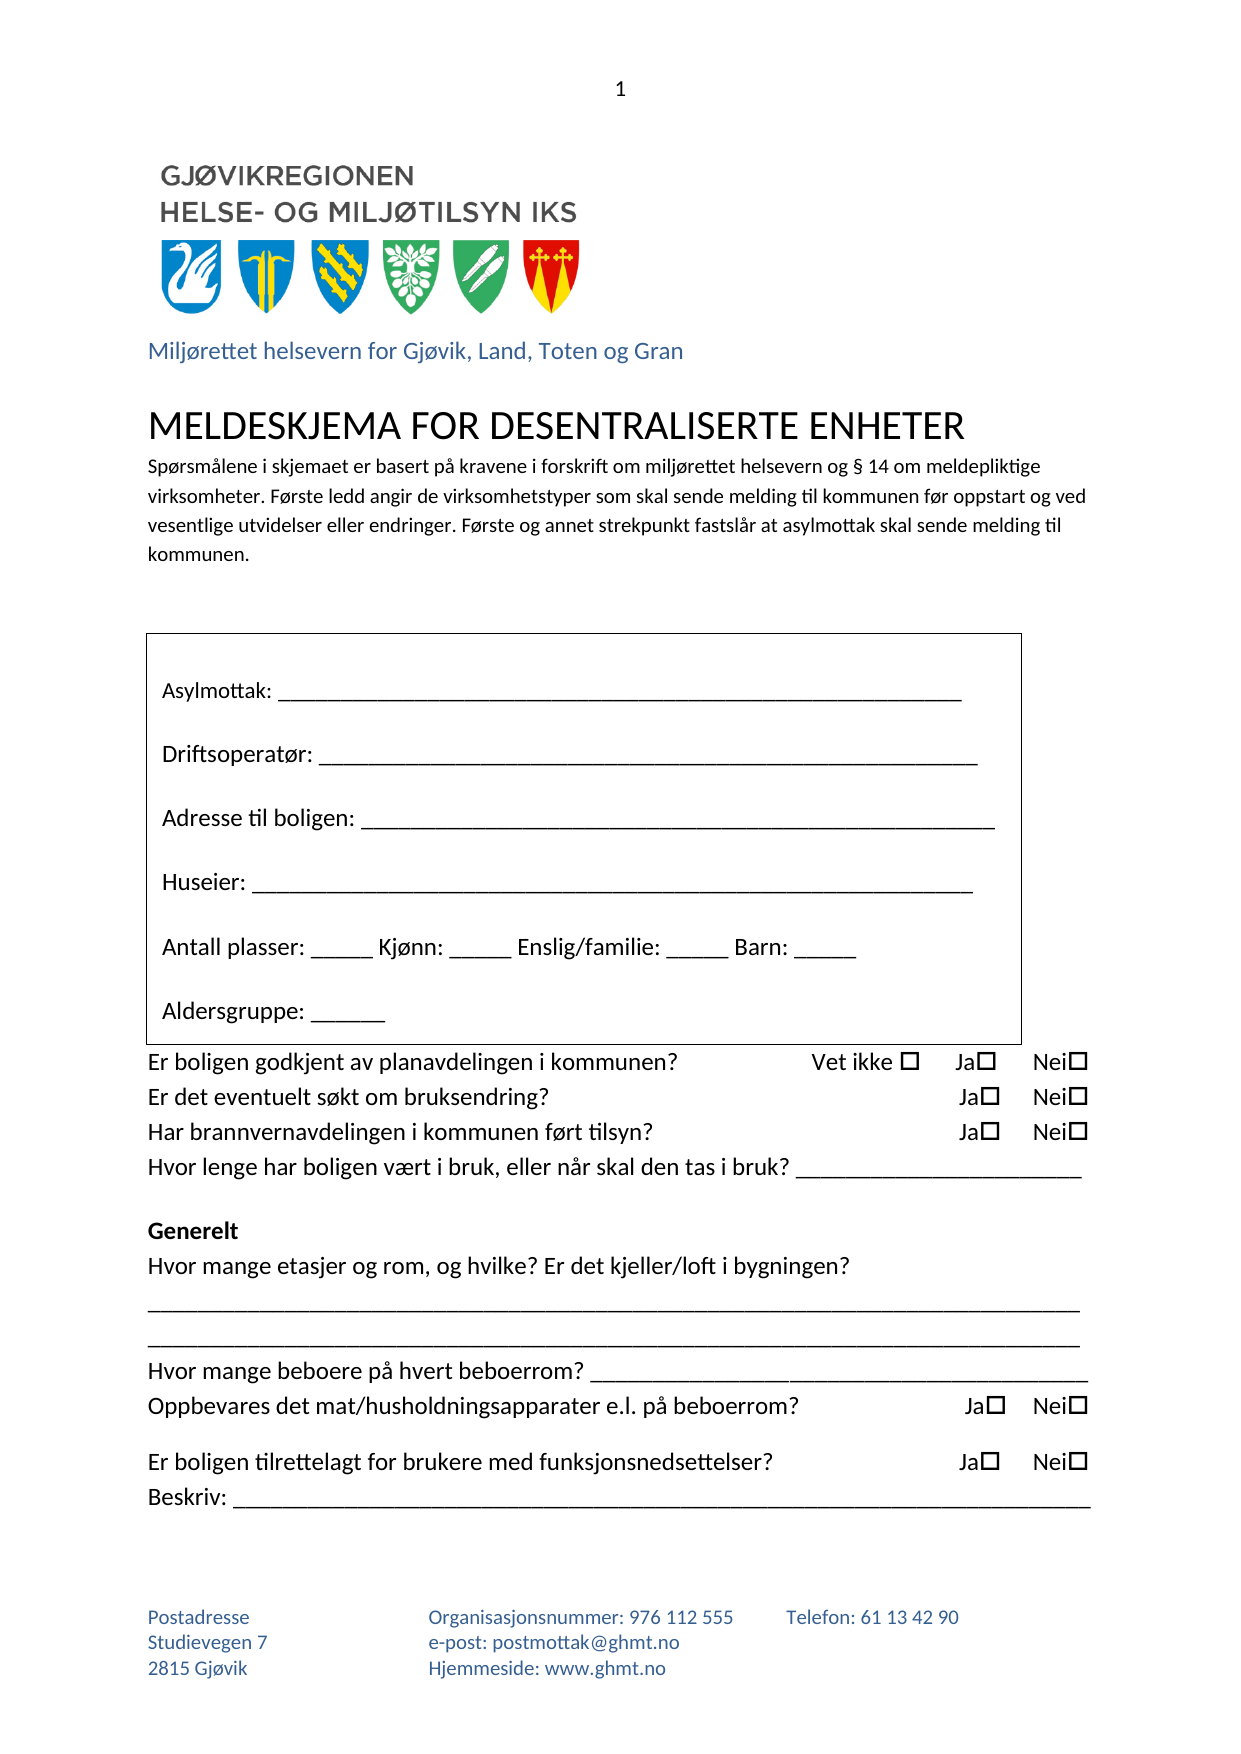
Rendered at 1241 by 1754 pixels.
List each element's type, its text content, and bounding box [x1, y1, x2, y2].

text Er boligen godkjent av planavdelingen i kommunen? Vet ikke Ja Nei Er det eventuelt søkt om bruksendring? Ja Nei Har brannvernavdelingen i kommunen ført tilsyn? Ja Nei Hvor lenge har boligen vært i bruk, eller når skal den tas i bruk? _______________________ [148, 1046, 1093, 1182]
text Generelt Hvor mange etasjer og rom, og hvilke? Er det kjeller/loft i bygningen? ______________________________________________________________________________________________________________________________________________________ Hvor mange beboere på hvert beboerrom? ________________________________________ Oppbevares det mat/husholdningsapparater e.l. på beboerrom? Ja Nei [148, 1215, 1093, 1421]
picture [147, 147, 598, 331]
text Er boligen tilrettelagt for brukere med funksjonsnedsettelser? Ja Nei Beskriv: _____________________________________________________________________ [148, 1446, 1093, 1579]
text MELDESKJEMA FOR DESENTRALISERTE ENHETER Spørsmålene i skjemaet er basert på kravene i forskrift om miljørettet helsevern og § 14 om meldepliktige virksomheter. Første ledd angir de virksomhetstyper som skal sende melding til kommunen før oppstart og ved vesentlige utvidelser eller endringer. Første og annet strekpunkt fastslår at asylmottak skal sende melding til kommunen. [148, 399, 1093, 567]
